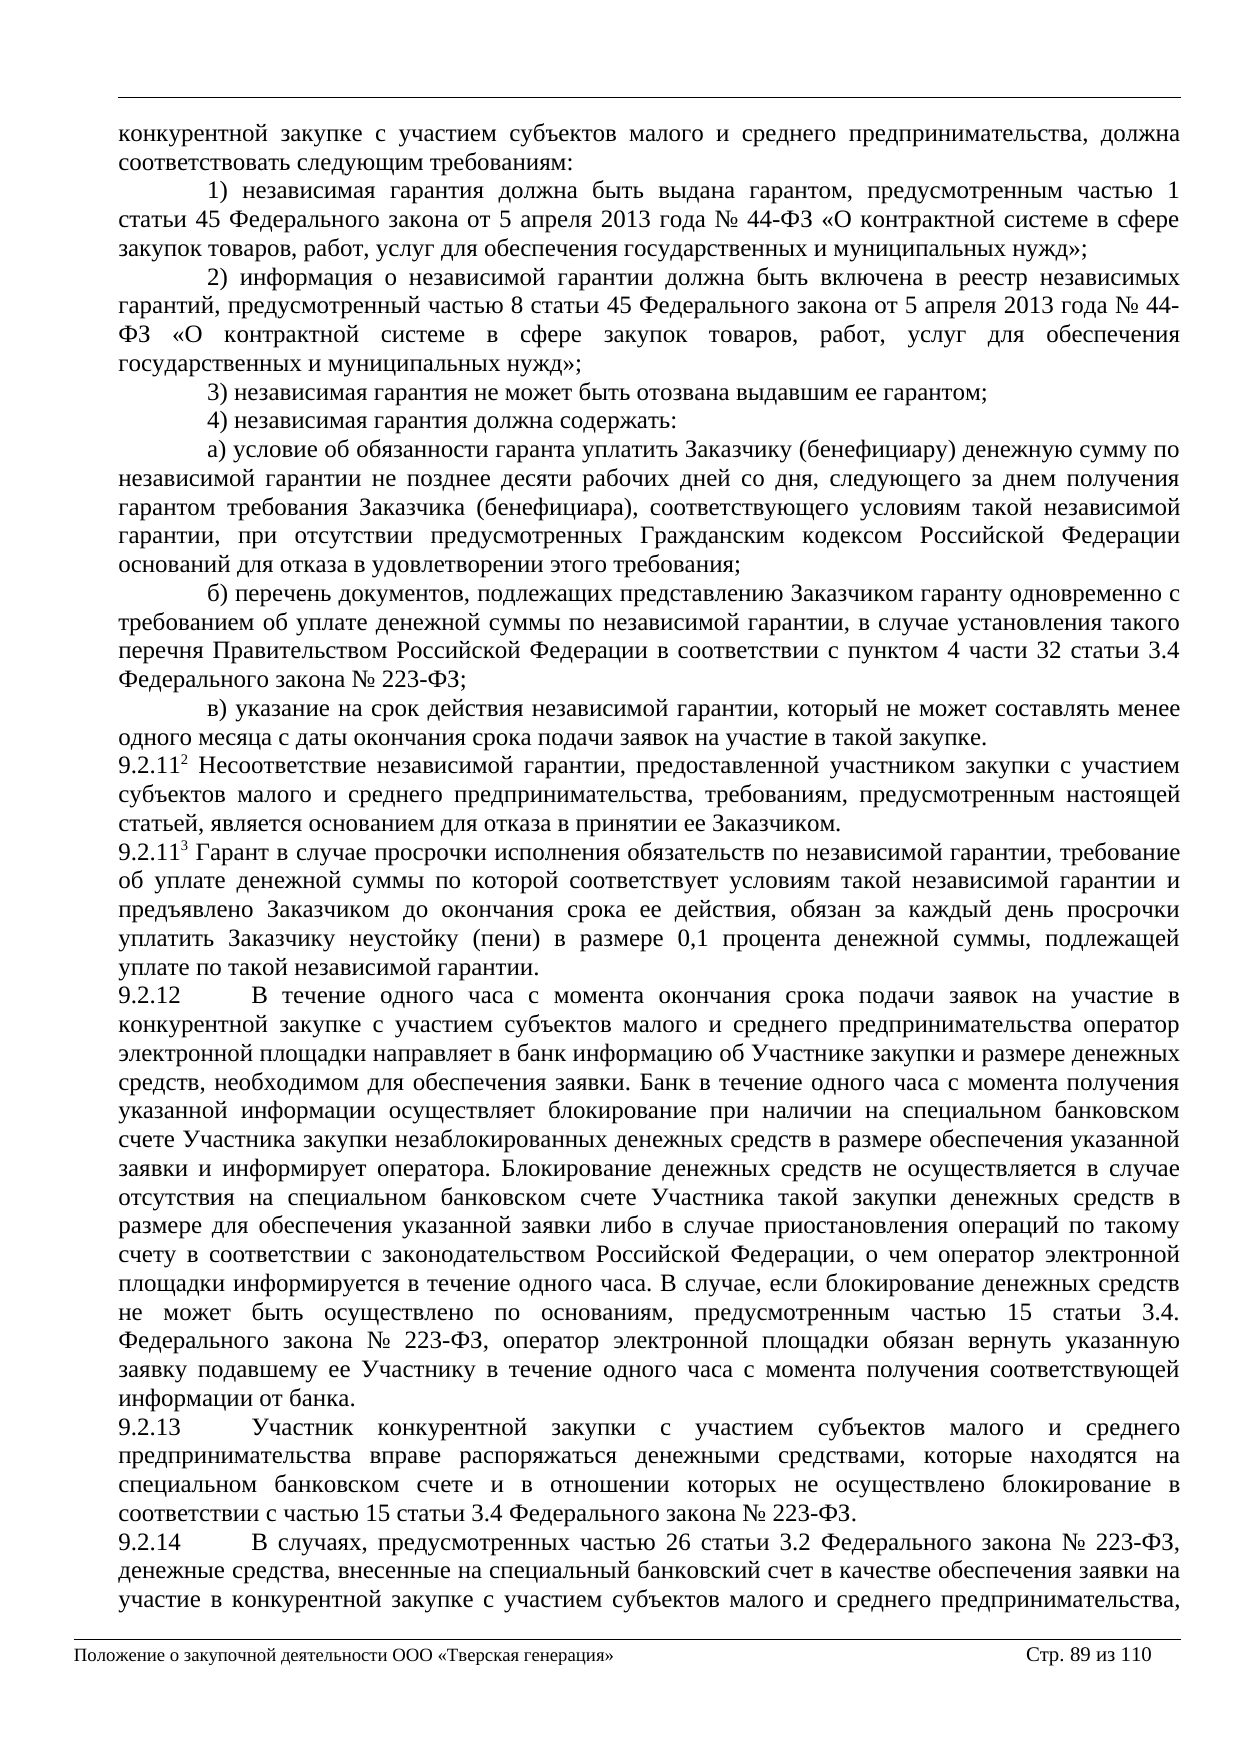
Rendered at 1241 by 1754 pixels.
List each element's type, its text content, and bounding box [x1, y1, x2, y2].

text а) условие об обязанности гаранта уплатить Заказчику (бенефициару) денежную сумму по независимой гарантии не позднее десяти рабочих дней со дня, следующего за днем получения гарантом требования Заказчика (бенефициара), соответствующего условиям такой независимой гарантии, при отсутствии предусмотренных Гражданским кодексом Российской Федерации оснований для отказа в удовлетворении этого требования; [118, 434, 1181, 578]
text 3) независимая гарантия не может быть отозвана выдавшим ее гарантом; [118, 377, 1181, 406]
text б) перечень документов, подлежащих представлению Заказчиком гаранту одновременно с требованием об уплате денежной суммы по независимой гарантии, в случае установления такого перечня Правительством Российской Федерации в соответствии с пунктом 4 части 32 статьи 3.4 Федерального закона № 223-ФЗ; [118, 578, 1181, 693]
text 9.2.112 Несоответствие независимой гарантии, предоставленной участником закупки с участием субъектов малого и среднего предпринимательства, требованиям, предусмотренным настоящей статьей, является основанием для отказа в принятии ее Заказчиком. [118, 751, 1181, 837]
text в) указание на срок действия независимой гарантии, который не может составлять менее одного месяца с даты окончания срока подачи заявок на участие в такой закупке. [118, 693, 1181, 751]
text 1) независимая гарантия должна быть выдана гарантом, предусмотренным частью 1 статьи 45 Федерального закона от 5 апреля 2013 года № 44-ФЗ «О контрактной системе в сфере закупок товаров, работ, услуг для обеспечения государственных и муниципальных нужд»; [118, 176, 1181, 262]
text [118, 1527, 1181, 1613]
text 9.2.113 Гарант в случае просрочки исполнения обязательств по независимой гарантии, требование об уплате денежной суммы по которой соответствует условиям такой независимой гарантии и предъявлено Заказчиком до окончания срока ее действия, обязан за каждый день просрочки уплатить Заказчику неустойку (пени) в размере 0,1 процента денежной суммы, подлежащей уплате по такой независимой гарантии. [118, 837, 1181, 981]
text 2) информация о независимой гарантии должна быть включена в реестр независимых гарантий, предусмотренный частью 8 статьи 45 Федерального закона от 5 апреля 2013 года № 44-ФЗ «О контрактной системе в сфере закупок товаров, работ, услуг для обеспечения государственных и муниципальных нужд»; [118, 262, 1181, 377]
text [118, 118, 1181, 176]
text 9.2.12 В течение одного часа с момента окончания срока подачи заявок на участие в конкурентной закупке с участием субъектов малого и среднего предпринимательства оператор электронной площадки направляет в банк информацию об Участнике закупки и размере денежных средств, необходимом для обеспечения заявки. Банк в течение одного часа с момента получения указанной информации осуществляет блокирование при наличии на специальном банковском счете Участника закупки незаблокированных денежных средств в размере обеспечения указанной заявки и информирует оператора. Блокирование денежных средств не осуществляется в случае отсутствия на специальном банковском счете Участника такой закупки денежных средств в размере для обеспечения указанной заявки либо в случае приостановления операций по такому счету в соответствии с законодательством Российской Федерации, о чем оператор электронной площадки информируется в течение одного часа. В случае, если блокирование денежных средств не может быть осуществлено по основаниям, предусмотренным частью 15 статьи 3.4. Федерального закона № 223-ФЗ, оператор электронной площадки обязан вернуть указанную заявку подавшему ее Участнику в течение одного часа с момента получения соответствующей информации от банка. [118, 981, 1181, 1412]
text 4) независимая гарантия должна содержать: [118, 406, 1181, 434]
text 9.2.13 Участник конкурентной закупки с участием субъектов малого и среднего предпринимательства вправе распоряжаться денежными средствами, которые находятся на специальном банковском счете и в отношении которых не осуществлено блокирование в соответствии с частью 15 статьи 3.4 Федерального закона № 223-ФЗ. [118, 1412, 1181, 1527]
